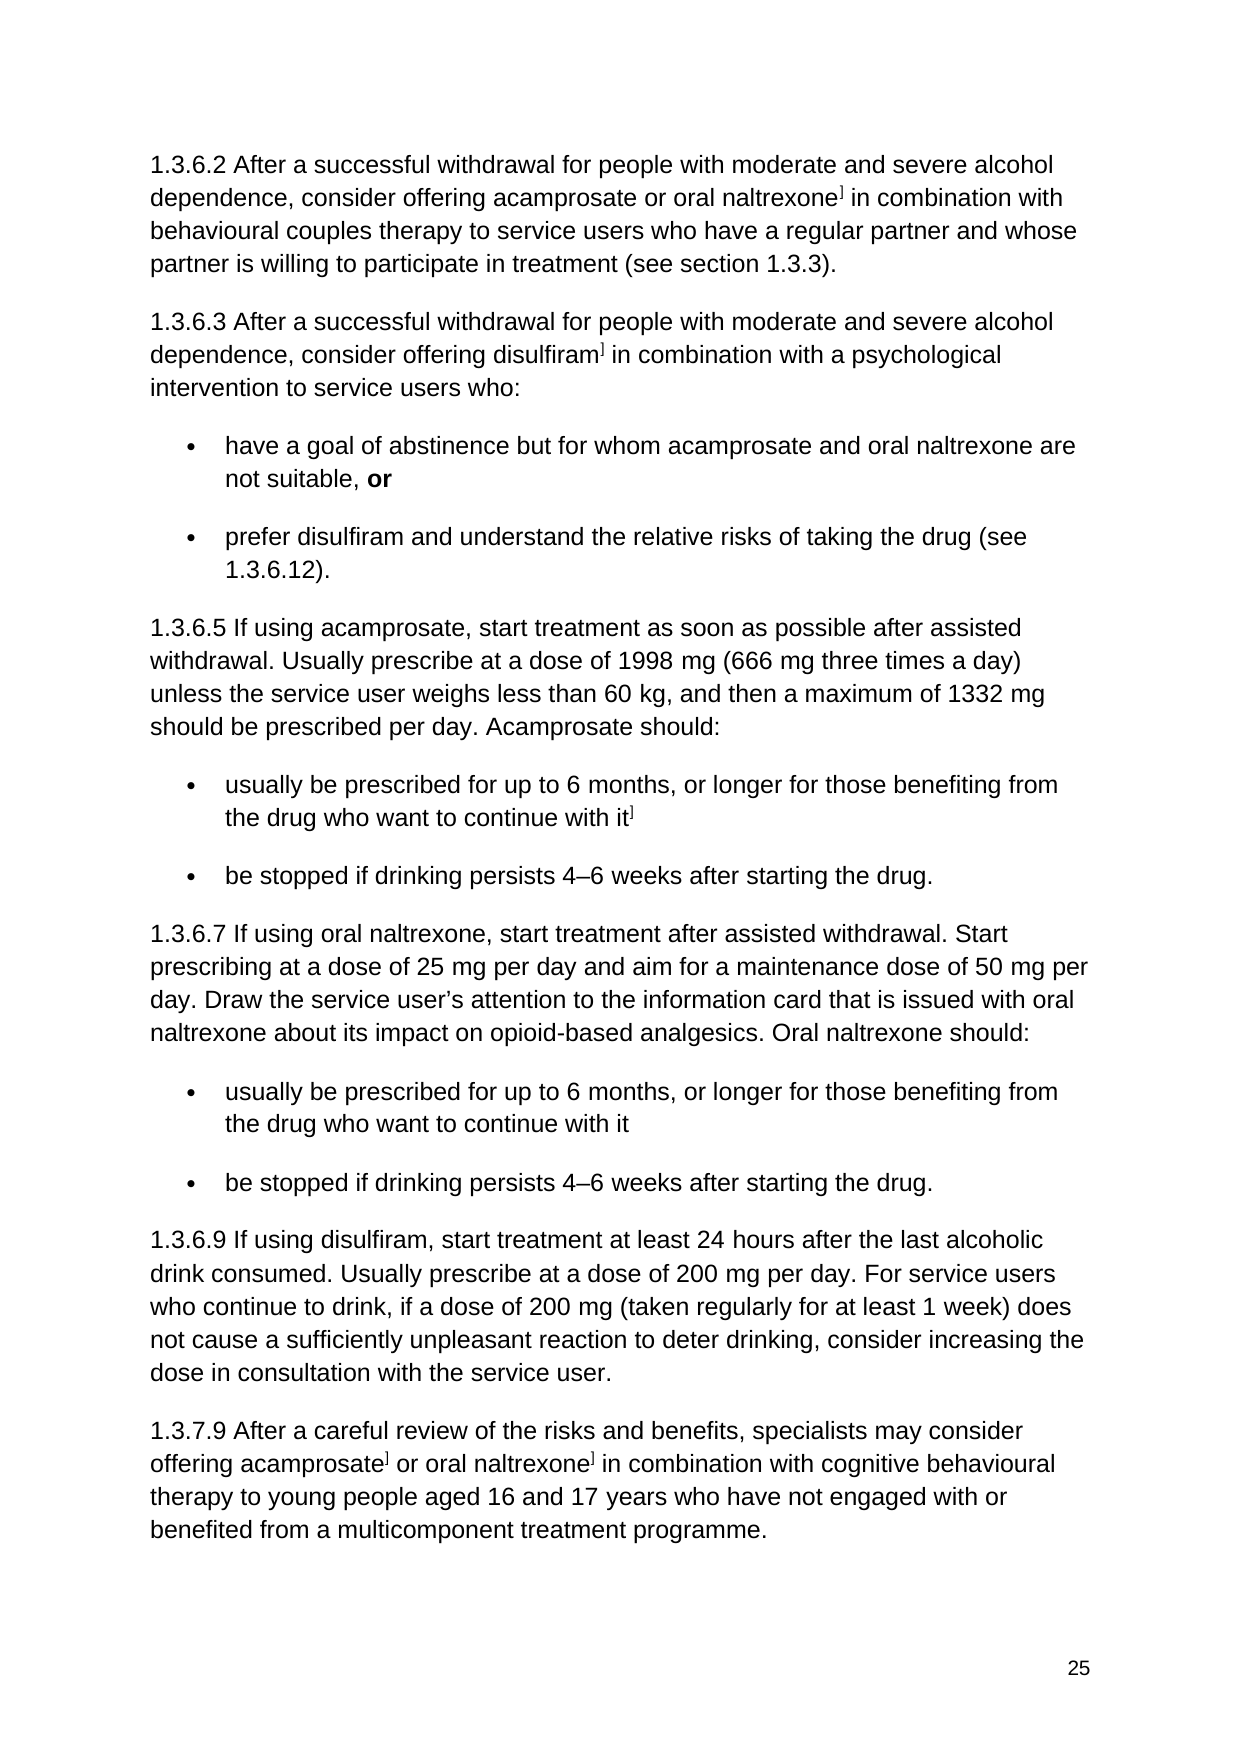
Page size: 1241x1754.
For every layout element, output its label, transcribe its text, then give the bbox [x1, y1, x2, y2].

list usually be prescribed for up to 6 months, or longer for those benefiting from the drug who want to continue with it [187, 1076, 1090, 1138]
list be stopped if drinking persists 4–6 weeks after starting the drug. [187, 1167, 1090, 1196]
list usually be prescribed for up to 6 months, or longer for those benefiting from the drug who want to continue with it] [187, 770, 1090, 832]
list have a goal of abstinence but for whom acamprosate and oral naltrexone are not suitable, or [187, 431, 1090, 493]
list prefer disulfiram and understand the relative risks of taking the drug (see 1.3.6.12). [187, 522, 1090, 584]
text 1.3.6.5 If using acamprosate, start treatment as soon as possible after assisted withdrawal. Usually prescribe at a dose of 1998 mg (666 mg three times a day) unless the service user weighs less than 60 kg, and then a maximum of 1332 mg should be prescribed per day. Acamprosate should: [150, 613, 1090, 741]
list be stopped if drinking persists 4–6 weeks after starting the drug. [187, 861, 1090, 890]
text 1.3.6.7 If using oral naltrexone, start treatment after assisted withdrawal. Start prescribing at a dose of 25 mg per day and aim for a maintenance dose of 50 mg per day. Draw the service user’s attention to the information card that is issued with oral naltrexone about its impact on opioid-based analgesics. Oral naltrexone should: [150, 919, 1090, 1047]
text 1.3.6.9 If using disulfiram, start treatment at least 24 hours after the last alcoholic drink consumed. Usually prescribe at a dose of 200 mg per day. For service users who continue to drink, if a dose of 200 mg (taken regularly for at least 1 week) does not cause a sufficiently unpleasant reaction to deter drinking, consider increasing the dose in consultation with the service user. [150, 1226, 1090, 1386]
text 1.3.7.9 After a careful review of the risks and benefits, specialists may consider offering acamprosate] or oral naltrexone] in combination with cognitive behavioural therapy to young people aged 16 and 17 years who have not engaged with or benefited from a multicomponent treatment programme. [150, 1416, 1090, 1543]
text 1.3.6.2 After a successful withdrawal for people with moderate and severe alcohol dependence, consider offering acamprosate or oral naltrexone] in combination with behavioural couples therapy to service users who have a regular partner and whose partner is willing to participate in treatment (see section 1.3.3). [150, 150, 1090, 278]
text 1.3.6.3 After a successful withdrawal for people with moderate and severe alcohol dependence, consider offering disulfiram] in combination with a psychological intervention to service users who: [150, 307, 1090, 402]
